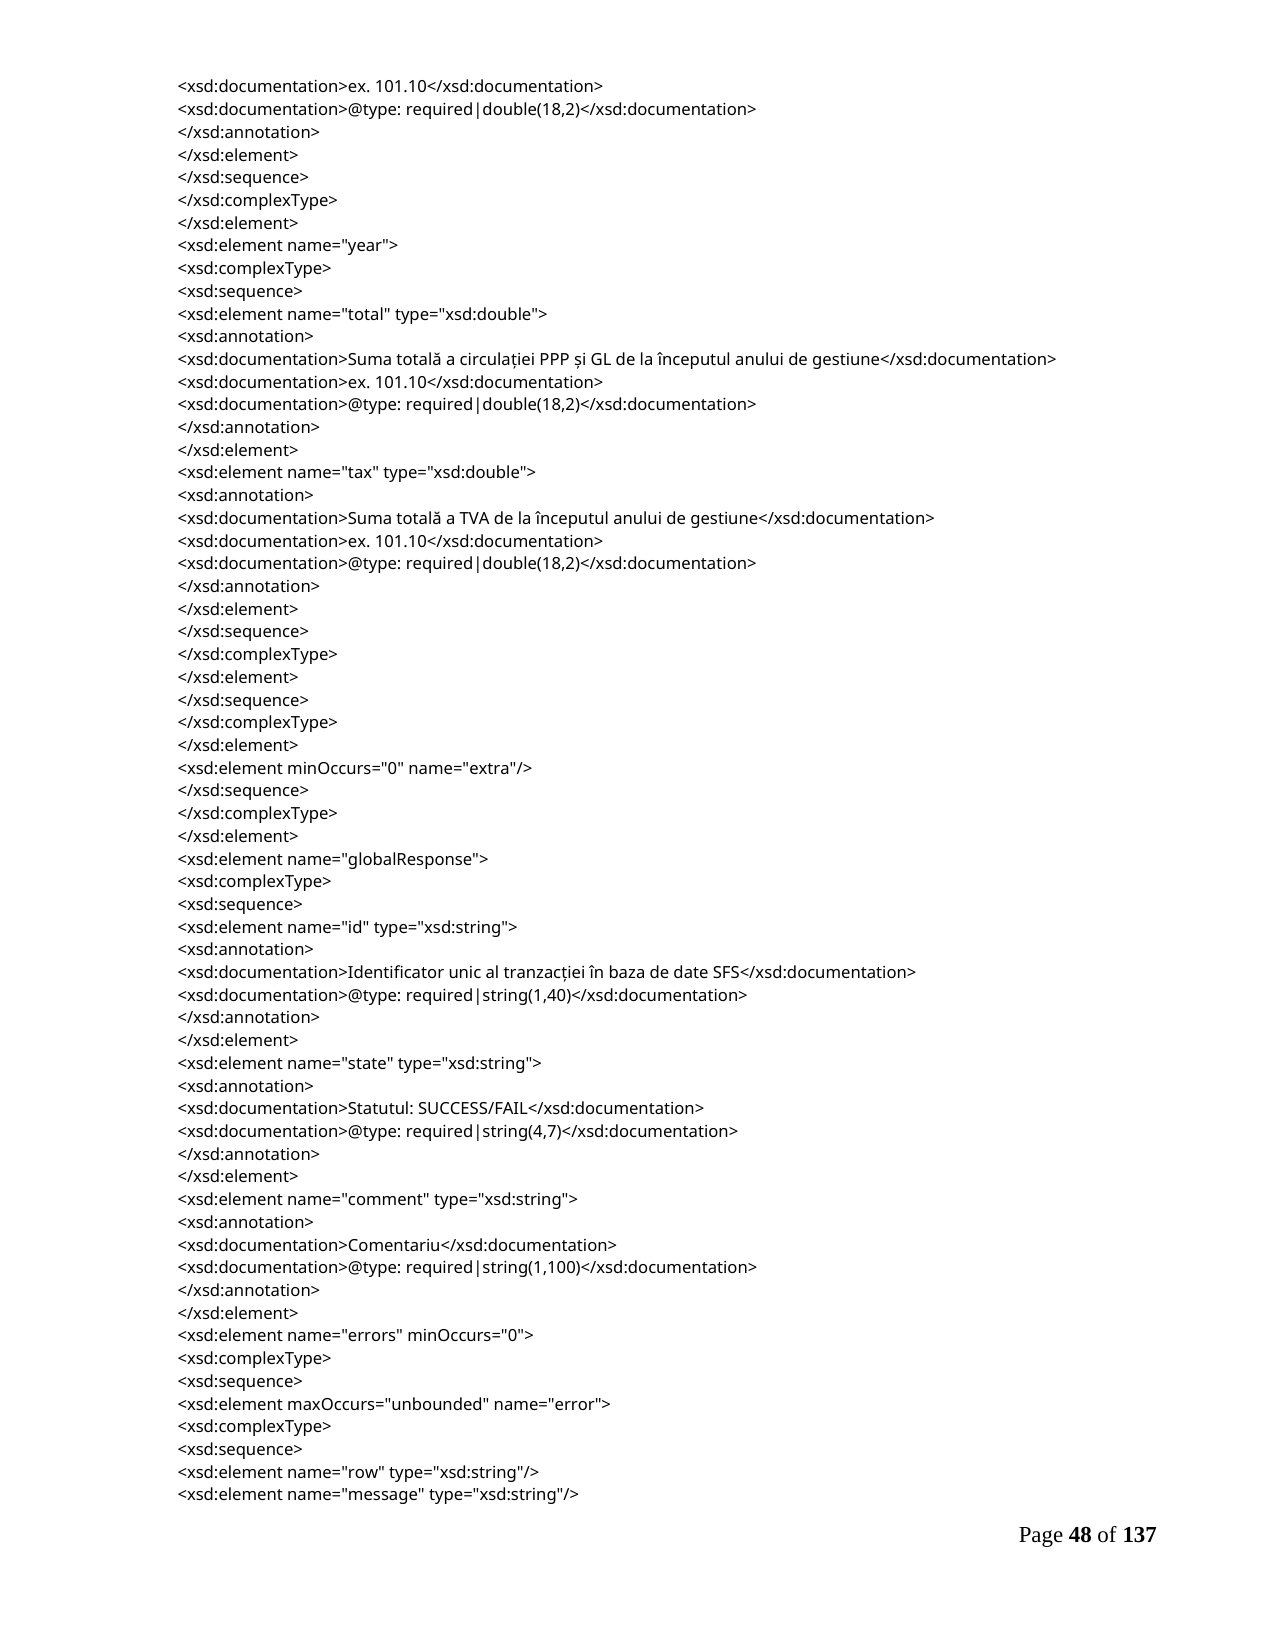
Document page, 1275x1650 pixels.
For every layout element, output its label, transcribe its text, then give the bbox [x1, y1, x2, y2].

text <xsd:documentation>ex. 101.10</xsd:documentation> [177, 529, 1156, 552]
text <xsd:element name="comment" type="xsd:string"> [177, 1188, 1156, 1210]
text <xsd:sequence> [177, 279, 1156, 302]
text <xsd:annotation> [177, 1074, 1156, 1097]
text <xsd:documentation>Suma totală a TVA de la începutul anului de gestiune</xsd:documentation> [177, 506, 1156, 529]
text </xsd:element> [177, 733, 1156, 756]
text <xsd:sequence> [177, 892, 1156, 915]
text </xsd:element> [177, 1301, 1156, 1324]
text <xsd:annotation> [177, 484, 1156, 506]
text <xsd:sequence> [177, 1369, 1156, 1392]
text </xsd:annotation> [177, 416, 1156, 438]
text </xsd:element> [177, 1165, 1156, 1188]
text </xsd:complexType> [177, 802, 1156, 824]
text </xsd:element> [177, 143, 1156, 166]
text <xsd:element maxOccurs="unbounded" name="error"> [177, 1392, 1156, 1415]
text </xsd:complexType> [177, 188, 1156, 211]
text </xsd:annotation> [177, 1006, 1156, 1029]
text <xsd:annotation> [177, 1210, 1156, 1233]
text <xsd:element name="globalResponse"> [177, 847, 1156, 870]
text <xsd:element name="id" type="xsd:string"> [177, 915, 1156, 938]
text <xsd:documentation>Comentariu</xsd:documentation> [177, 1233, 1156, 1256]
text <xsd:element minOccurs="0" name="extra"/> [177, 756, 1156, 779]
text <xsd:documentation>Statutul: SUCCESS/FAIL</xsd:documentation> [177, 1097, 1156, 1119]
text </xsd:annotation> [177, 1278, 1156, 1301]
text </xsd:element> [177, 665, 1156, 688]
text </xsd:sequence> [177, 688, 1156, 711]
text <xsd:element name="errors" minOccurs="0"> [177, 1324, 1156, 1347]
text <xsd:element name="total" type="xsd:double"> [177, 302, 1156, 325]
text <xsd:sequence> [177, 1437, 1156, 1460]
text </xsd:annotation> [177, 574, 1156, 597]
text <xsd:element name="year"> [177, 234, 1156, 257]
text <xsd:documentation>Suma totală a circulaţiei PPP și GL de la începutul anului de gestiune</xsd:documentation> [177, 347, 1156, 370]
text </xsd:sequence> [177, 620, 1156, 643]
text <xsd:documentation>ex. 101.10</xsd:documentation> [177, 370, 1156, 393]
text <xsd:documentation>ex. 101.10</xsd:documentation> [177, 75, 1156, 98]
text <xsd:documentation>@type: required|string(1,100)</xsd:documentation> [177, 1256, 1156, 1278]
text </xsd:annotation> [177, 1142, 1156, 1165]
text </xsd:annotation> [177, 120, 1156, 143]
text </xsd:complexType> [177, 643, 1156, 665]
text <xsd:element name="tax" type="xsd:double"> [177, 461, 1156, 484]
text </xsd:element> [177, 211, 1156, 234]
text <xsd:element name="state" type="xsd:string"> [177, 1051, 1156, 1074]
text </xsd:complexType> [177, 711, 1156, 733]
text <xsd:complexType> [177, 870, 1156, 892]
text <xsd:documentation>@type: required|double(18,2)</xsd:documentation> [177, 98, 1156, 120]
text <xsd:element name="message" type="xsd:string"/> [177, 1483, 1156, 1506]
text </xsd:sequence> [177, 166, 1156, 188]
text <xsd:documentation>@type: required|double(18,2)</xsd:documentation> [177, 393, 1156, 416]
text <xsd:annotation> [177, 325, 1156, 347]
text <xsd:annotation> [177, 938, 1156, 961]
text </xsd:element> [177, 438, 1156, 461]
text <xsd:complexType> [177, 1347, 1156, 1369]
text <xsd:complexType> [177, 1415, 1156, 1437]
text </xsd:element> [177, 824, 1156, 847]
text <xsd:element name="row" type="xsd:string"/> [177, 1460, 1156, 1483]
text <xsd:documentation>Identificator unic al tranzacției în baza de date SFS</xsd:documentation> [177, 961, 1156, 983]
text </xsd:sequence> [177, 779, 1156, 802]
text </xsd:element> [177, 597, 1156, 620]
text <xsd:documentation>@type: required|string(1,40)</xsd:documentation> [177, 983, 1156, 1006]
text <xsd:complexType> [177, 257, 1156, 279]
text </xsd:element> [177, 1029, 1156, 1051]
text <xsd:documentation>@type: required|string(4,7)</xsd:documentation> [177, 1119, 1156, 1142]
text <xsd:documentation>@type: required|double(18,2)</xsd:documentation> [177, 552, 1156, 574]
